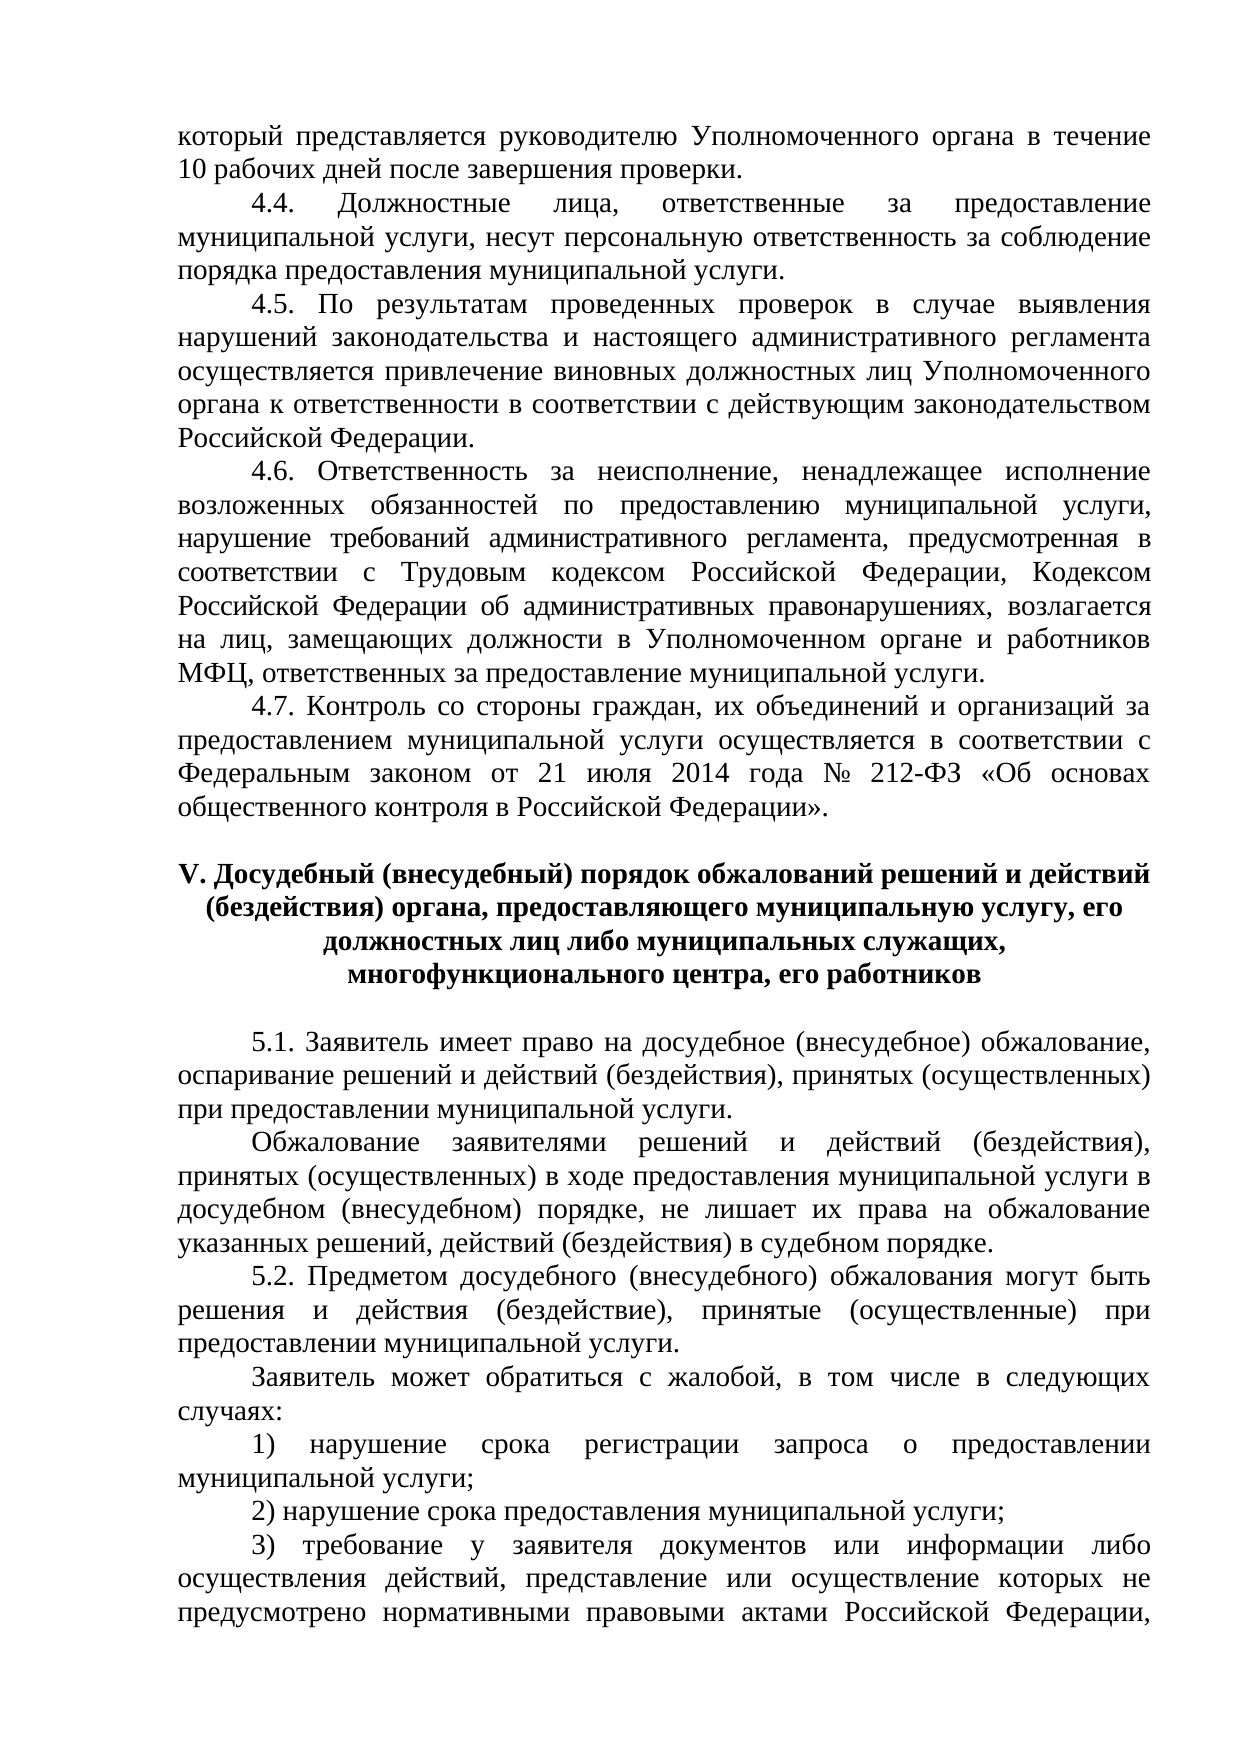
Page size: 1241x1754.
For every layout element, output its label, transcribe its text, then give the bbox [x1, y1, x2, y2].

text 1) нарушение срока регистрации запроса о предоставлении муниципальной услуги; [177, 1426, 1152, 1493]
text Заявитель может обратиться с жалобой, в том числе в следующих случаях: [177, 1359, 1152, 1426]
text Обжалование заявителями решений и действий (бездействия), принятых (осуществленных) в ходе предоставления муниципальной услуги в досудебном (внесудебном) порядке, не лишает их права на обжалование указанных решений, действий (бездействия) в судебном порядке. [177, 1124, 1152, 1258]
text 4.4. Должностные лица, ответственные за предоставление муниципальной услуги, несут персональную ответственность за соблюдение порядка предоставления муниципальной услуги. [177, 185, 1152, 286]
text 4.5. По результатам проведенных проверок в случае выявления нарушений законодательства и настоящего административного регламента осуществляется привлечение виновных должностных лиц Уполномоченного органа к ответственности в соответствии с действующим законодательством Российской Федерации. [177, 286, 1152, 453]
text V. Досудебный (внесудебный) порядок обжалований решений и действий (бездействия) органа, предоставляющего муниципальную услугу, его должностных лиц либо муниципальных служащих, многофункционального центра, его работников [177, 856, 1152, 990]
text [177, 118, 1152, 185]
text 4.7. Контроль со стороны граждан, их объединений и организаций за предоставлением муниципальной услуги осуществляется в соответствии с Федеральным законом от 21 июля 2014 года № 212-ФЗ «Об основах общественного контроля в Российской Федерации». [177, 688, 1152, 822]
text 5.2. Предметом досудебного (внесудебного) обжалования могут быть решения и действия (бездействие), принятые (осуществленные) при предоставлении муниципальной услуги. [177, 1258, 1152, 1359]
text 2) нарушение срока предоставления муниципальной услуги; [177, 1493, 1152, 1527]
text 5.1. Заявитель имеет право на досудебное (внесудебное) обжалование, оспаривание решений и действий (бездействия), принятых (осуществленных) при предоставлении муниципальной услуги. [177, 1024, 1152, 1124]
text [177, 1527, 1152, 1627]
text 4.6. Ответственность за неисполнение, ненадлежащее исполнение возложенных обязанностей по предоставлению муниципальной услуги, нарушение требований административного регламента, предусмотренная в соответствии с Трудовым кодексом Российской Федерации, Кодексом Российской Федерации об административных правонарушениях, возлагается на лиц, замещающих должности в Уполномоченном органе и работников МФЦ, ответственных за предоставление муниципальной услуги. [177, 453, 1152, 688]
